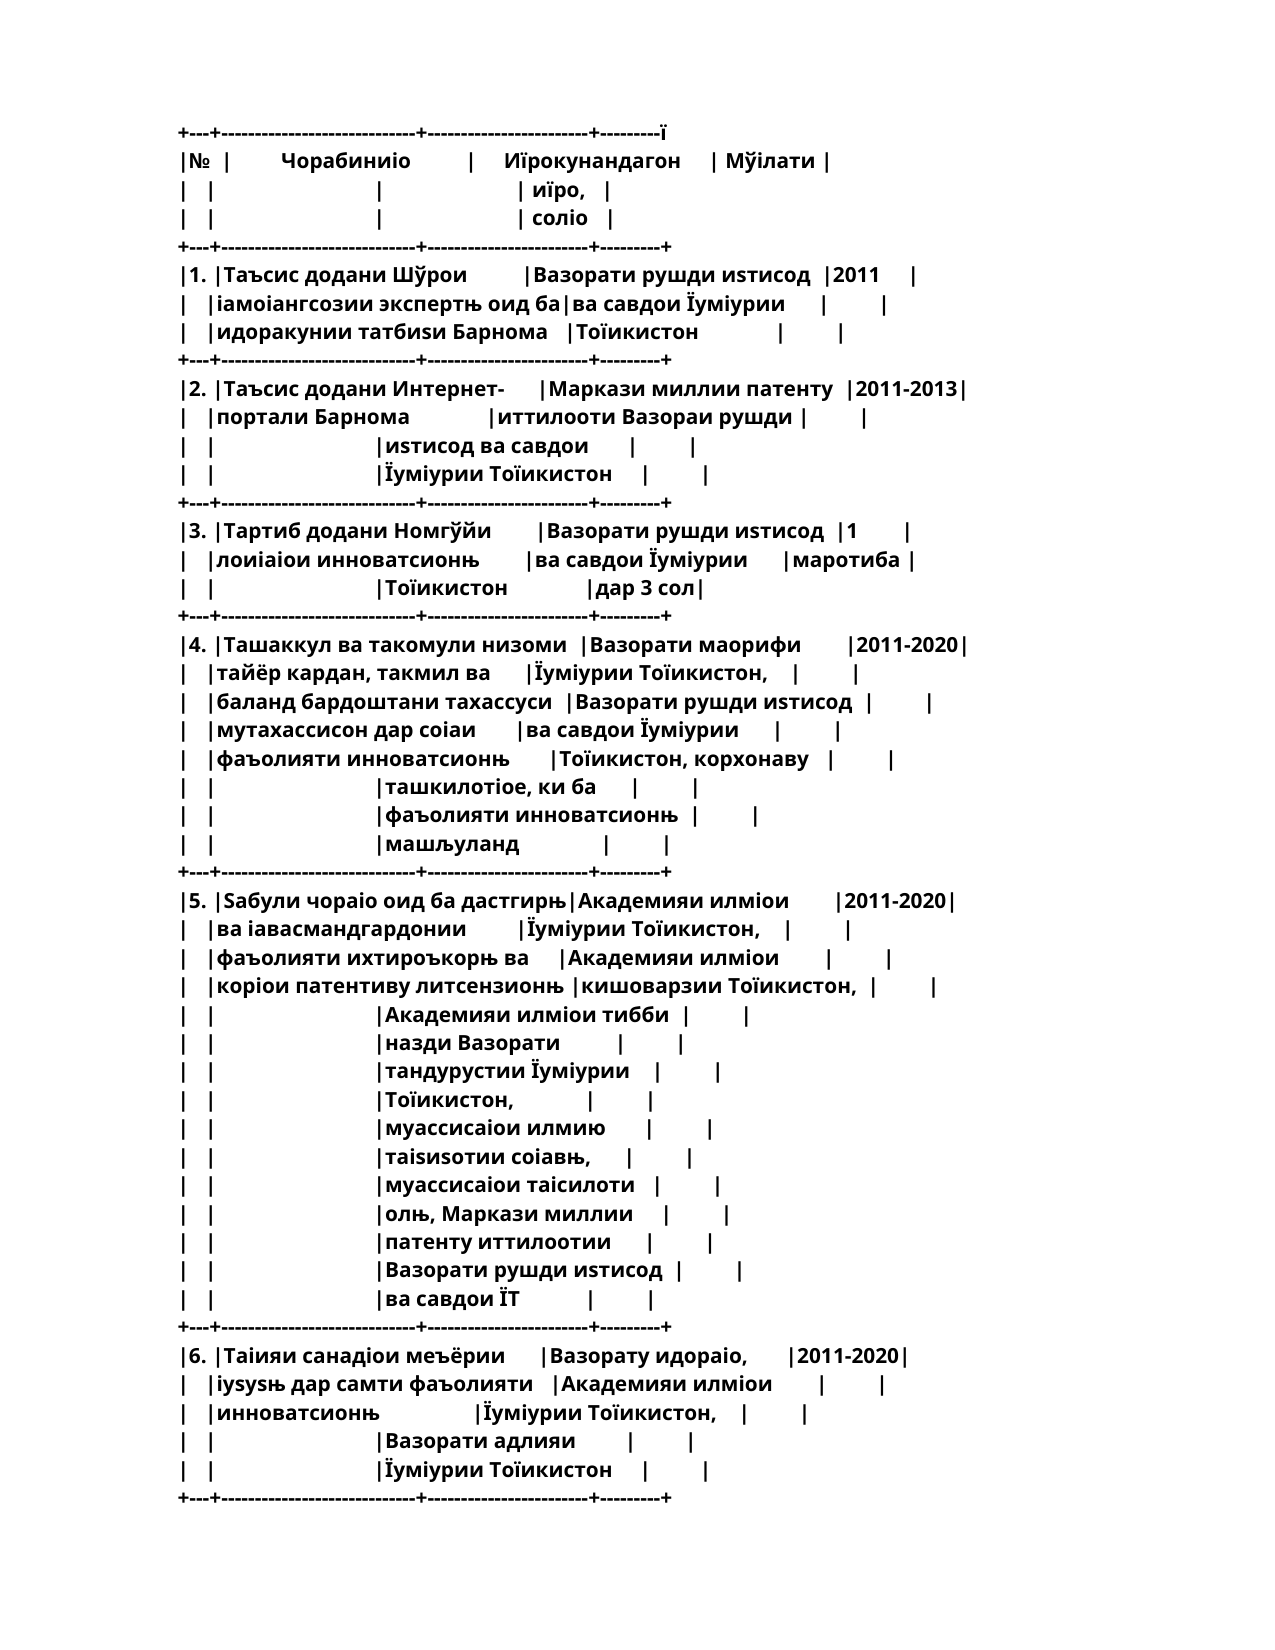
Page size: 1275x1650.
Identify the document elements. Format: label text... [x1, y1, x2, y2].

text | | |машљуланд | | [177, 829, 1186, 857]
text | | |муассисаіои илмию | | [177, 1113, 1186, 1142]
text | | |муассисаіои таісилоти | | [177, 1170, 1186, 1199]
text | | |Академияи илміои тибби | | [177, 1000, 1186, 1028]
text | |іуѕуѕњ дар самти фаъолияти |Академияи илміои | | [177, 1369, 1186, 1398]
text | |портали Барнома |иттилооти Вазораи рушди | | [177, 402, 1186, 431]
text |2. |Таъсис додани Интернет- |Маркази миллии патенту |2011-2013| [177, 374, 1186, 402]
text | |мутахассисон дар соіаи |ва савдои Їуміурии | | [177, 715, 1186, 744]
text +---+-----------------------------+------------------------+---------+ [177, 1483, 1186, 1512]
text | | |ташкилотіое, ки ба | | [177, 772, 1186, 801]
text +---+-----------------------------+------------------------+---------+ [177, 232, 1186, 260]
text | | |Вазорати адлияи | | [177, 1426, 1186, 1455]
text |№ | Чорабиниіо | Иїрокунандагон | Мўілати | [177, 147, 1186, 175]
text +---+-----------------------------+------------------------+---------+ [177, 1312, 1186, 1341]
text +---+-----------------------------+------------------------+---------ї [177, 118, 1186, 147]
text | |инноватсионњ |Їуміурии Тоїикистон, | | [177, 1398, 1186, 1426]
text | |фаъолияти ихтироъкорњ ва |Академияи илміои | | [177, 943, 1186, 971]
text | |баланд бардоштани тахассуси |Вазорати рушди иѕтисод | | [177, 687, 1186, 715]
text | | |олњ, Маркази миллии | | [177, 1199, 1186, 1227]
text |3. |Тартиб додани Номгўйи |Вазорати рушди иѕтисод |1 | [177, 516, 1186, 545]
text | | |патенту иттилоотии | | [177, 1227, 1186, 1256]
text | | | | соліо | [177, 203, 1186, 232]
text +---+-----------------------------+------------------------+---------+ [177, 346, 1186, 374]
text +---+-----------------------------+------------------------+---------+ [177, 488, 1186, 516]
text | | |Їуміурии Тоїикистон | | [177, 459, 1186, 488]
text | |идоракунии татбиѕи Барнома |Тоїикистон | | [177, 317, 1186, 346]
text | |ва іавасмандгардонии |Їуміурии Тоїикистон, | | [177, 914, 1186, 943]
text | | |иѕтисод ва савдои | | [177, 431, 1186, 459]
text | | |назди Вазорати | | [177, 1028, 1186, 1057]
text | | |Їуміурии Тоїикистон | | [177, 1455, 1186, 1483]
text | | |тандурустии Їуміурии | | [177, 1057, 1186, 1085]
text +---+-----------------------------+------------------------+---------+ [177, 857, 1186, 886]
text | | |Тоїикистон |дар 3 сол| [177, 573, 1186, 602]
text | |фаъолияти инноватсионњ |Тоїикистон, корхонаву | | [177, 744, 1186, 772]
text | |коріои патентиву литсензионњ |кишоварзии Тоїикистон, | | [177, 971, 1186, 1000]
text | |лоиіаіои инноватсионњ |ва савдои Їуміурии |маротиба | [177, 545, 1186, 573]
text | | |Тоїикистон, | | [177, 1085, 1186, 1113]
text |1. |Таъсис додани Шўрои |Вазорати рушди иѕтисод |2011 | [177, 260, 1186, 289]
text |6. |Таіияи санадіои меъёрии |Вазорату идораіо, |2011-2020| [177, 1341, 1186, 1369]
text | | |Вазорати рушди иѕтисод | | [177, 1256, 1186, 1284]
text | |іамоіангсозии экспертњ оид ба|ва савдои Їуміурии | | [177, 289, 1186, 317]
text | | |фаъолияти инноватсионњ | | [177, 801, 1186, 829]
text |4. |Ташаккул ва такомули низоми |Вазорати маорифи |2011-2020| [177, 630, 1186, 658]
text | | |ва савдои ЇТ | | [177, 1284, 1186, 1312]
text | | | | иїро, | [177, 175, 1186, 203]
text +---+-----------------------------+------------------------+---------+ [177, 602, 1186, 630]
text | |тайёр кардан, такмил ва |Їуміурии Тоїикистон, | | [177, 658, 1186, 687]
text | | |таіѕиѕотии соіавњ, | | [177, 1142, 1186, 1170]
text |5. |Ѕабули чораіо оид ба дастгирњ|Академияи илміои |2011-2020| [177, 886, 1186, 914]
